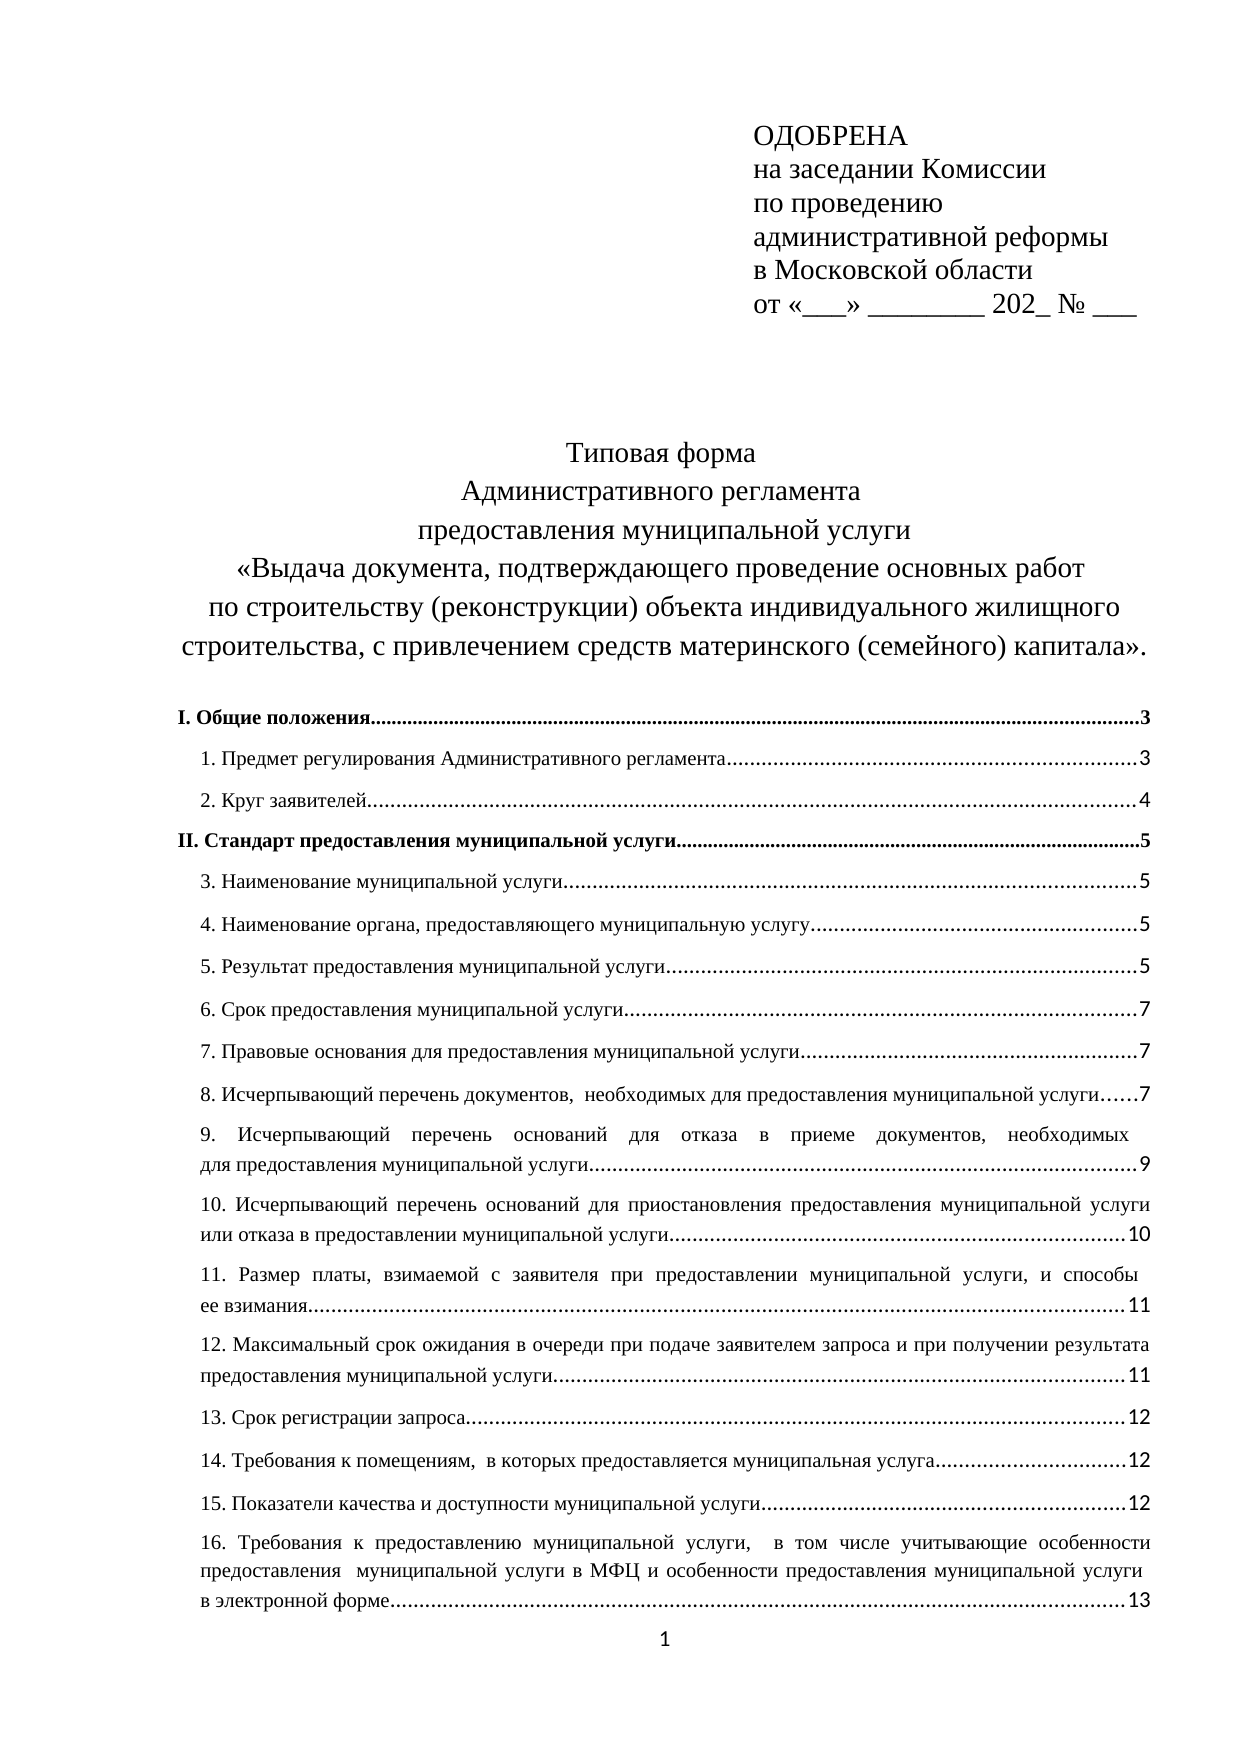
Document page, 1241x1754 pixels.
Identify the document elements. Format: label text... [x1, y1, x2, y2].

text от «___» ________ 202_ № ___ [177, 286, 1152, 319]
text «Выдача документа, подтверждающего проведение основных работ по строительству (реконструкции) объекта индивидуального жилищного строительства, с привлечением средств материнского (семейного) капитала». [177, 551, 1152, 661]
text ОДОБРЕНА [177, 118, 1152, 152]
text в Московской области [177, 252, 1152, 286]
text административной реформы [177, 219, 1152, 252]
text на заседании Комиссии по проведению [177, 152, 1152, 219]
text Типовая форма Административного регламента предоставления муниципальной услуги [177, 435, 1152, 546]
